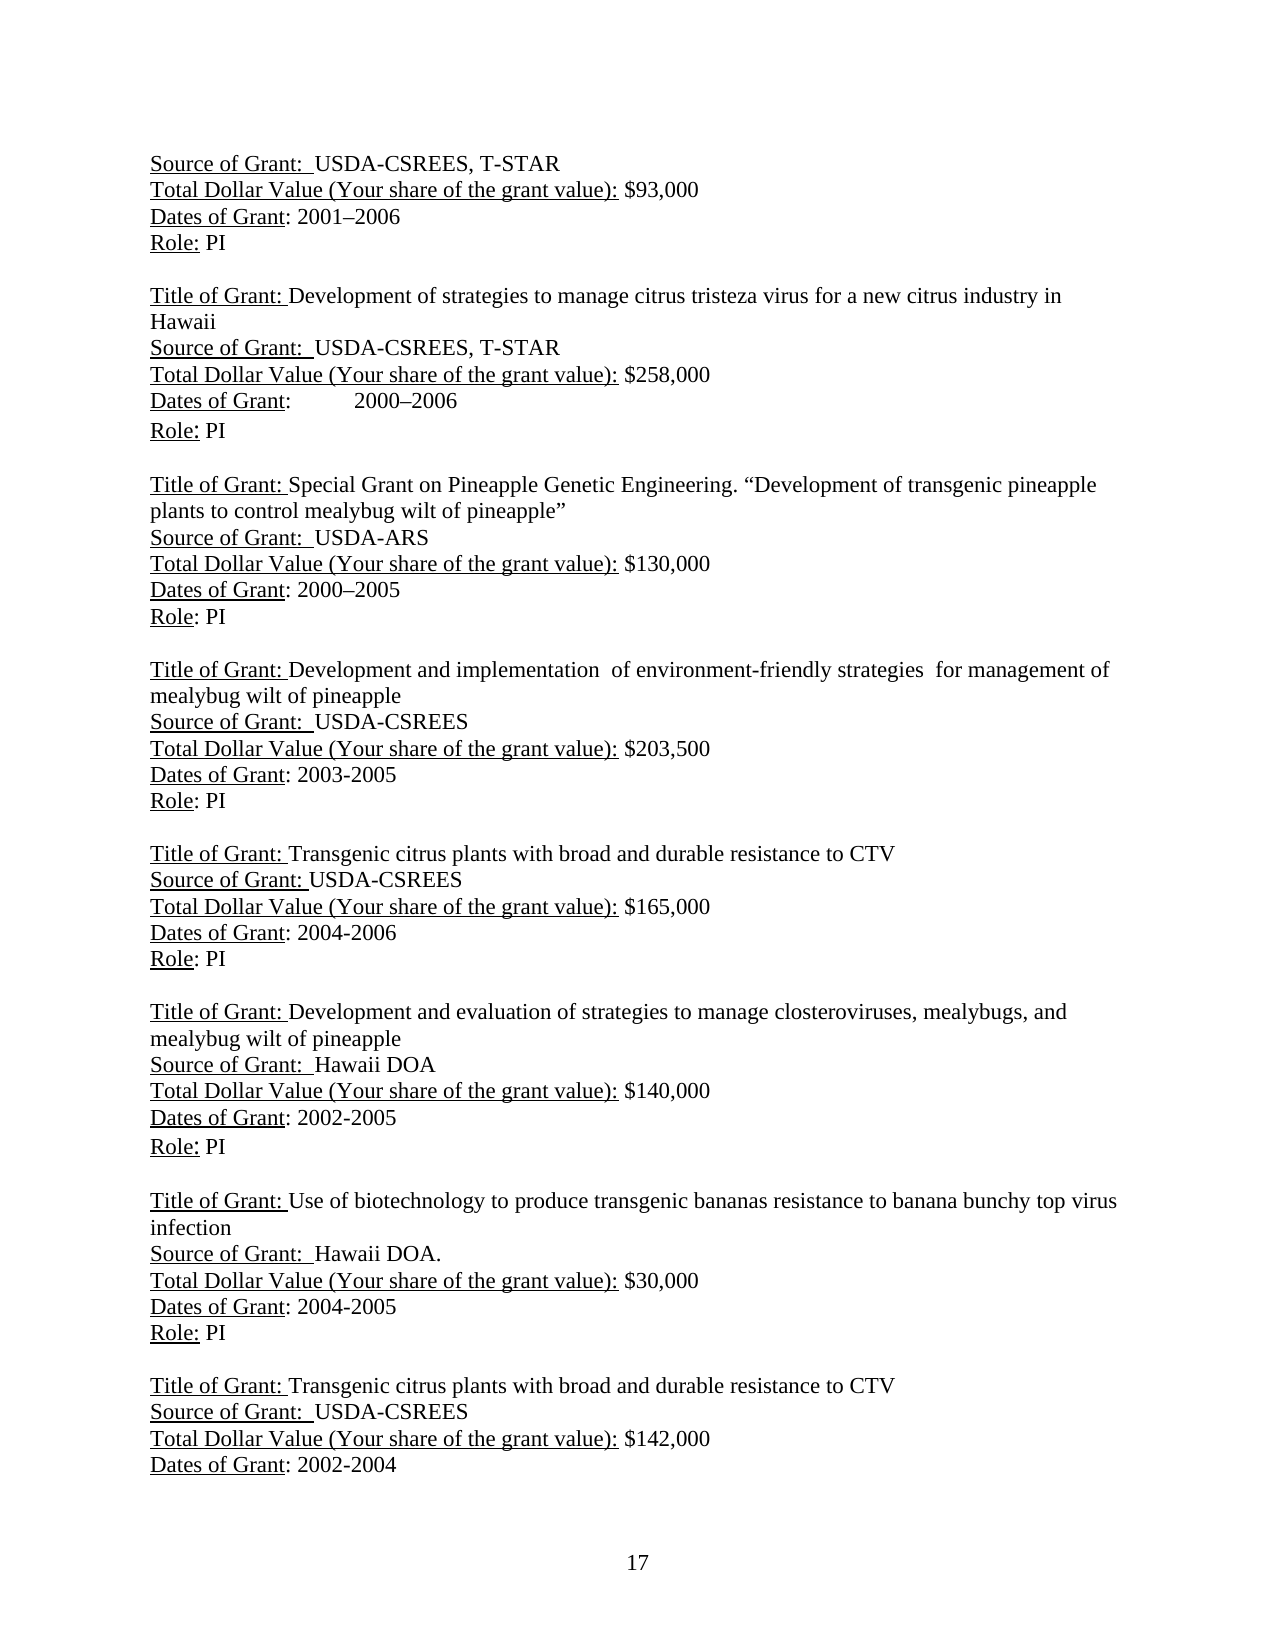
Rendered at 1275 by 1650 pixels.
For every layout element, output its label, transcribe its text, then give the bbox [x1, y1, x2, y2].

text Total Dollar Value (Your share of the grant value): $93,000 [150, 176, 1125, 203]
text Dates of Grant: 2000–2006 [150, 387, 1125, 413]
text Title of Grant: Development of strategies to manage citrus tristeza virus for a new citrus industry in [150, 282, 1125, 308]
text Source of Grant: USDA-ARS [150, 524, 1125, 550]
text Role: PI [150, 1130, 1125, 1161]
text Title of Grant: Transgenic citrus plants with broad and durable resistance to CTV [150, 840, 1125, 866]
text Total Dollar Value (Your share of the grant value): $30,000 [150, 1267, 1125, 1293]
text Total Dollar Value (Your share of the grant value): $142,000 [150, 1425, 1125, 1451]
text mealybug wilt of pineapple [150, 682, 1125, 708]
text Dates of Grant: 2004-2005 [150, 1293, 1125, 1319]
text Role: PI [150, 229, 1125, 255]
text Source of Grant: USDA-CSREES [150, 1398, 1125, 1425]
text Source of Grant: USDA-CSREES [150, 866, 1125, 893]
text Source of Grant: Hawaii DOA. [150, 1240, 1125, 1267]
text Hawaii [150, 308, 1125, 334]
text Role: PI [150, 1319, 1125, 1346]
text plants to control mealybug wilt of pineapple” [150, 497, 1125, 524]
text Role: PI [150, 787, 1125, 814]
text Title of Grant: Transgenic citrus plants with broad and durable resistance to CTV [150, 1372, 1125, 1398]
text mealybug wilt of pineapple [150, 1024, 1125, 1051]
text Title of Grant: Development and implementation of environment-friendly strategies for management of [150, 656, 1125, 682]
text Source of Grant: USDA-CSREES, T-STAR [150, 150, 1125, 176]
text infection [150, 1214, 1125, 1240]
text Dates of Grant: 2002-2004 [150, 1451, 1125, 1477]
text Title of Grant: Development and evaluation of strategies to manage closteroviruses, mealybugs, and [150, 998, 1125, 1024]
text Dates of Grant: 2000–2005 [150, 577, 1125, 603]
text Role: PI [150, 946, 1125, 972]
text Source of Grant: USDA-CSREES [150, 708, 1125, 735]
text Total Dollar Value (Your share of the grant value): $258,000 [150, 361, 1125, 387]
text Title of Grant: Special Grant on Pineapple Genetic Engineering. “Development of transgenic pineapple [150, 471, 1125, 497]
text Total Dollar Value (Your share of the grant value): $140,000 [150, 1077, 1125, 1104]
text Dates of Grant: 2003-2005 [150, 761, 1125, 787]
text Total Dollar Value (Your share of the grant value): $203,500 [150, 735, 1125, 761]
text Dates of Grant: 2004-2006 [150, 919, 1125, 946]
text Title of Grant: Use of biotechnology to produce transgenic bananas resistance to banana bunchy top virus [150, 1188, 1125, 1214]
text Source of Grant: USDA-CSREES, T-STAR [150, 334, 1125, 361]
text Dates of Grant: 2001–2006 [150, 203, 1125, 229]
text Source of Grant: Hawaii DOA [150, 1051, 1125, 1077]
text Total Dollar Value (Your share of the grant value): $165,000 [150, 893, 1125, 919]
text Role: PI [150, 413, 1125, 445]
text Role: PI [150, 603, 1125, 629]
text Dates of Grant: 2002-2005 [150, 1104, 1125, 1130]
text Total Dollar Value (Your share of the grant value): $130,000 [150, 550, 1125, 577]
